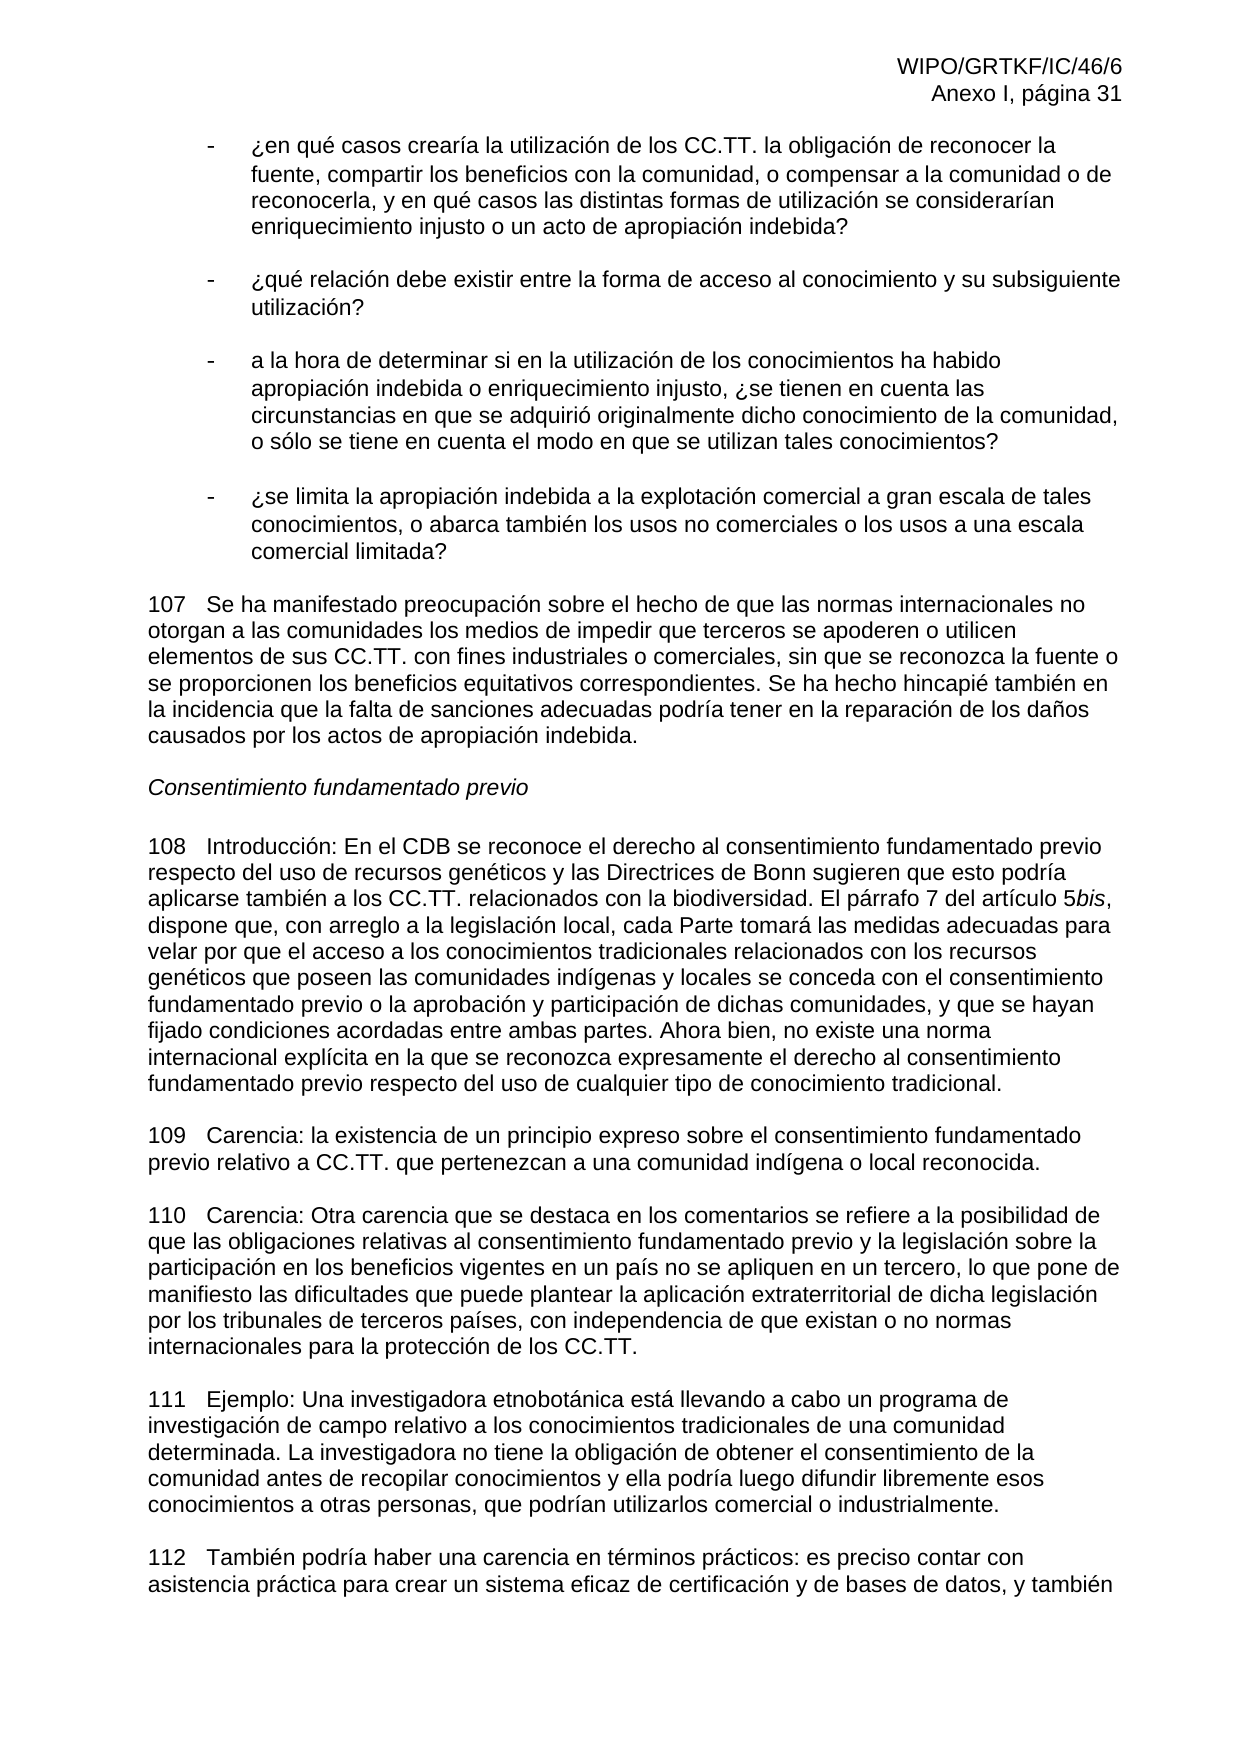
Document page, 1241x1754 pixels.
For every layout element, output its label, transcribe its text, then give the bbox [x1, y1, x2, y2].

list ¿se limita la apropiación indebida a la explotación comercial a gran escala de tales conocimientos, o abarca también los usos no comerciales o los usos a una escala comercial limitada? [204, 483, 1122, 564]
text Introducción: En el CDB se reconoce el derecho al consentimiento fundamentado previo respecto del uso de recursos genéticos y las Directrices de Bonn sugieren que esto podría aplicarse también a los CC.TT. relacionados con la biodiversidad. El párrafo 7 del artículo 5bis, dispone que, con arreglo a la legislación local, cada Parte tomará las medidas adecuadas para velar por que el acceso a los conocimientos tradicionales relacionados con los recursos genéticos que poseen las comunidades indígenas y locales se conceda con el consentimiento fundamentado previo o la aprobación y participación de dichas comunidades, y que se hayan fijado condiciones acordadas entre ambas partes. Ahora bien, no existe una norma internacional explícita en la que se reconozca expresamente el derecho al consentimiento fundamentado previo respecto del uso de cualquier tipo de conocimiento tradicional. [148, 833, 1122, 1096]
text Se ha manifestado preocupación sobre el hecho de que las normas internacionales no otorgan a las comunidades los medios de impedir que terceros se apoderen o utilicen elementos de sus CC.TT. con fines industriales o comerciales, sin que se reconozca la fuente o se proporcionen los beneficios equitativos correspondientes. Se ha hecho hincapié también en la incidencia que la falta de sanciones adecuadas podría tener en la reparación de los daños causados por los actos de apropiación indebida. [148, 591, 1122, 749]
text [148, 1544, 1122, 1597]
list a la hora de determinar si en la utilización de los conocimientos ha habido apropiación indebida o enriquecimiento injusto, ¿se tienen en cuenta las circunstancias en que se adquirió originalmente dicho conocimiento de la comunidad, o sólo se tiene en cuenta el modo en que se utilizan tales conocimientos? [204, 347, 1122, 454]
text Carencia: Otra carencia que se destaca en los comentarios se refiere a la posibilidad de que las obligaciones relativas al consentimiento fundamentado previo y la legislación sobre la participación en los beneficios vigentes en un país no se apliquen en un tercero, lo que pone de manifiesto las dificultades que puede plantear la aplicación extraterritorial de dicha legislación por los tribunales de terceros países, con independencia de que existan o no normas internacionales para la protección de los CC.TT. [148, 1202, 1122, 1360]
subtitle Consentimiento fundamentado previo [148, 774, 1122, 800]
list ¿qué relación debe existir entre la forma de acceso al conocimiento y su subsiguiente utilización? [204, 266, 1122, 321]
list ¿en qué casos crearía la utilización de los CC.TT. la obligación de reconocer la fuente, compartir los beneficios con la comunidad, o compensar a la comunidad o de reconocerla, y en qué casos las distintas formas de utilización se considerarían enriquecimiento injusto o un acto de apropiación indebida? [204, 132, 1122, 239]
text Ejemplo: Una investigadora etnobotánica está llevando a cabo un programa de investigación de campo relativo a los conocimientos tradicionales de una comunidad determinada. La investigadora no tiene la obligación de obtener el consentimiento de la comunidad antes de recopilar conocimientos y ella podría luego difundir libremente esos conocimientos a otras personas, que podrían utilizarlos comercial o industrialmente. [148, 1386, 1122, 1518]
text Carencia: la existencia de un principio expreso sobre el consentimiento fundamentado previo relativo a CC.TT. que pertenezcan a una comunidad indígena o local reconocida. [148, 1122, 1122, 1175]
